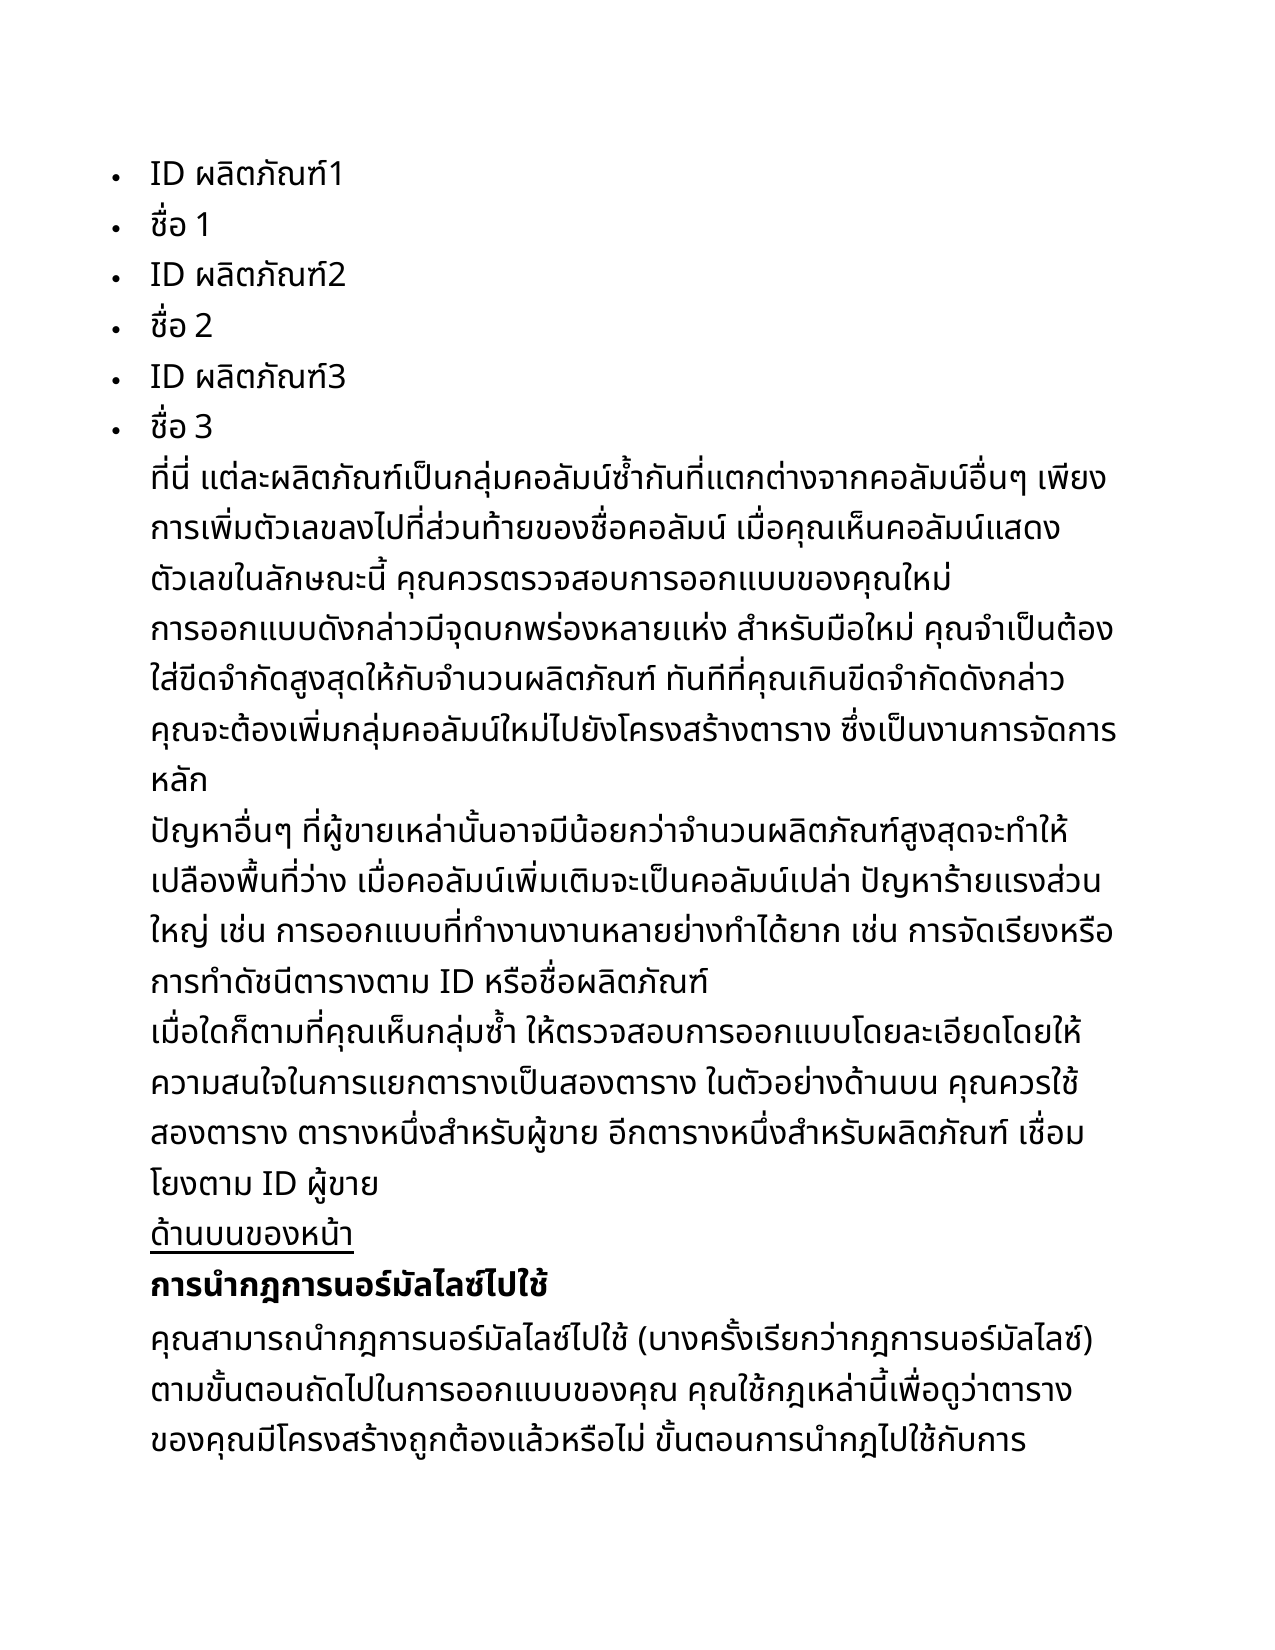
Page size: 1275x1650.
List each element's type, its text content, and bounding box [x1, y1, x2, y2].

text ด้านบนของหน้า [150, 1210, 1125, 1261]
list ชื่อ3 [112, 403, 1125, 454]
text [150, 1315, 1125, 1467]
list ID ผลิตภัณฑ์1 [112, 150, 1125, 201]
list ID ผลิตภัณฑ์2 [112, 251, 1125, 302]
subtitle การนำกฎการนอร์มัลไลซ์ไปใช้ [150, 1261, 1125, 1311]
list ชื่อ1 [112, 201, 1125, 251]
text ที่นี่ แต่ละผลิตภัณฑ์เป็นกลุ่มคอลัมน์ซ้ำกันที่แตกต่างจากคอลัมน์อื่นๆ เพียงการเพิ่มตัวเลขลงไปที่ส่วนท้ายของชื่อคอลัมน์ เมื่อคุณเห็นคอลัมน์แสดงตัวเลขในลักษณะนี้ คุณควรตรวจสอบการออกแบบของคุณใหม่ [150, 454, 1125, 605]
text ปัญหาอื่นๆ ที่ผู้ขายเหล่านั้นอาจมีน้อยกว่าจำนวนผลิตภัณฑ์สูงสุดจะทำให้เปลืองพื้นที่ว่าง เมื่อคอลัมน์เพิ่มเติมจะเป็นคอลัมน์เปล่า ปัญหาร้ายแรงส่วนใหญ่ เช่น การออกแบบที่ทำงานงานหลายย่างทำได้ยาก เช่น การจัดเรียงหรือการทำดัชนีตารางตาม ID หรือชื่อผลิตภัณฑ์ [150, 807, 1125, 1008]
list ID ผลิตภัณฑ์3 [112, 352, 1125, 403]
text เมื่อใดก็ตามที่คุณเห็นกลุ่มซ้ำ ให้ตรวจสอบการออกแบบโดยละเอียดโดยให้ความสนใจในการแยกตารางเป็นสองตาราง ในตัวอย่างด้านบน คุณควรใช้สองตาราง ตารางหนึ่งสำหรับผู้ขาย อีกตารางหนึ่งสำหรับผลิตภัณฑ์ เชื่อมโยงตาม ID ผู้ขาย [150, 1008, 1125, 1210]
text การออกแบบดังกล่าวมีจุดบกพร่องหลายแห่ง สำหรับมือใหม่ คุณจำเป็นต้องใส่ขีดจำกัดสูงสุดให้กับจำนวนผลิตภัณฑ์ ทันทีที่คุณเกินขีดจำกัดดังกล่าว คุณจะต้องเพิ่มกลุ่มคอลัมน์ใหม่ไปยังโครงสร้างตาราง ซึ่งเป็นงานการจัดการหลัก [150, 605, 1125, 807]
list ชื่อ2 [112, 302, 1125, 352]
